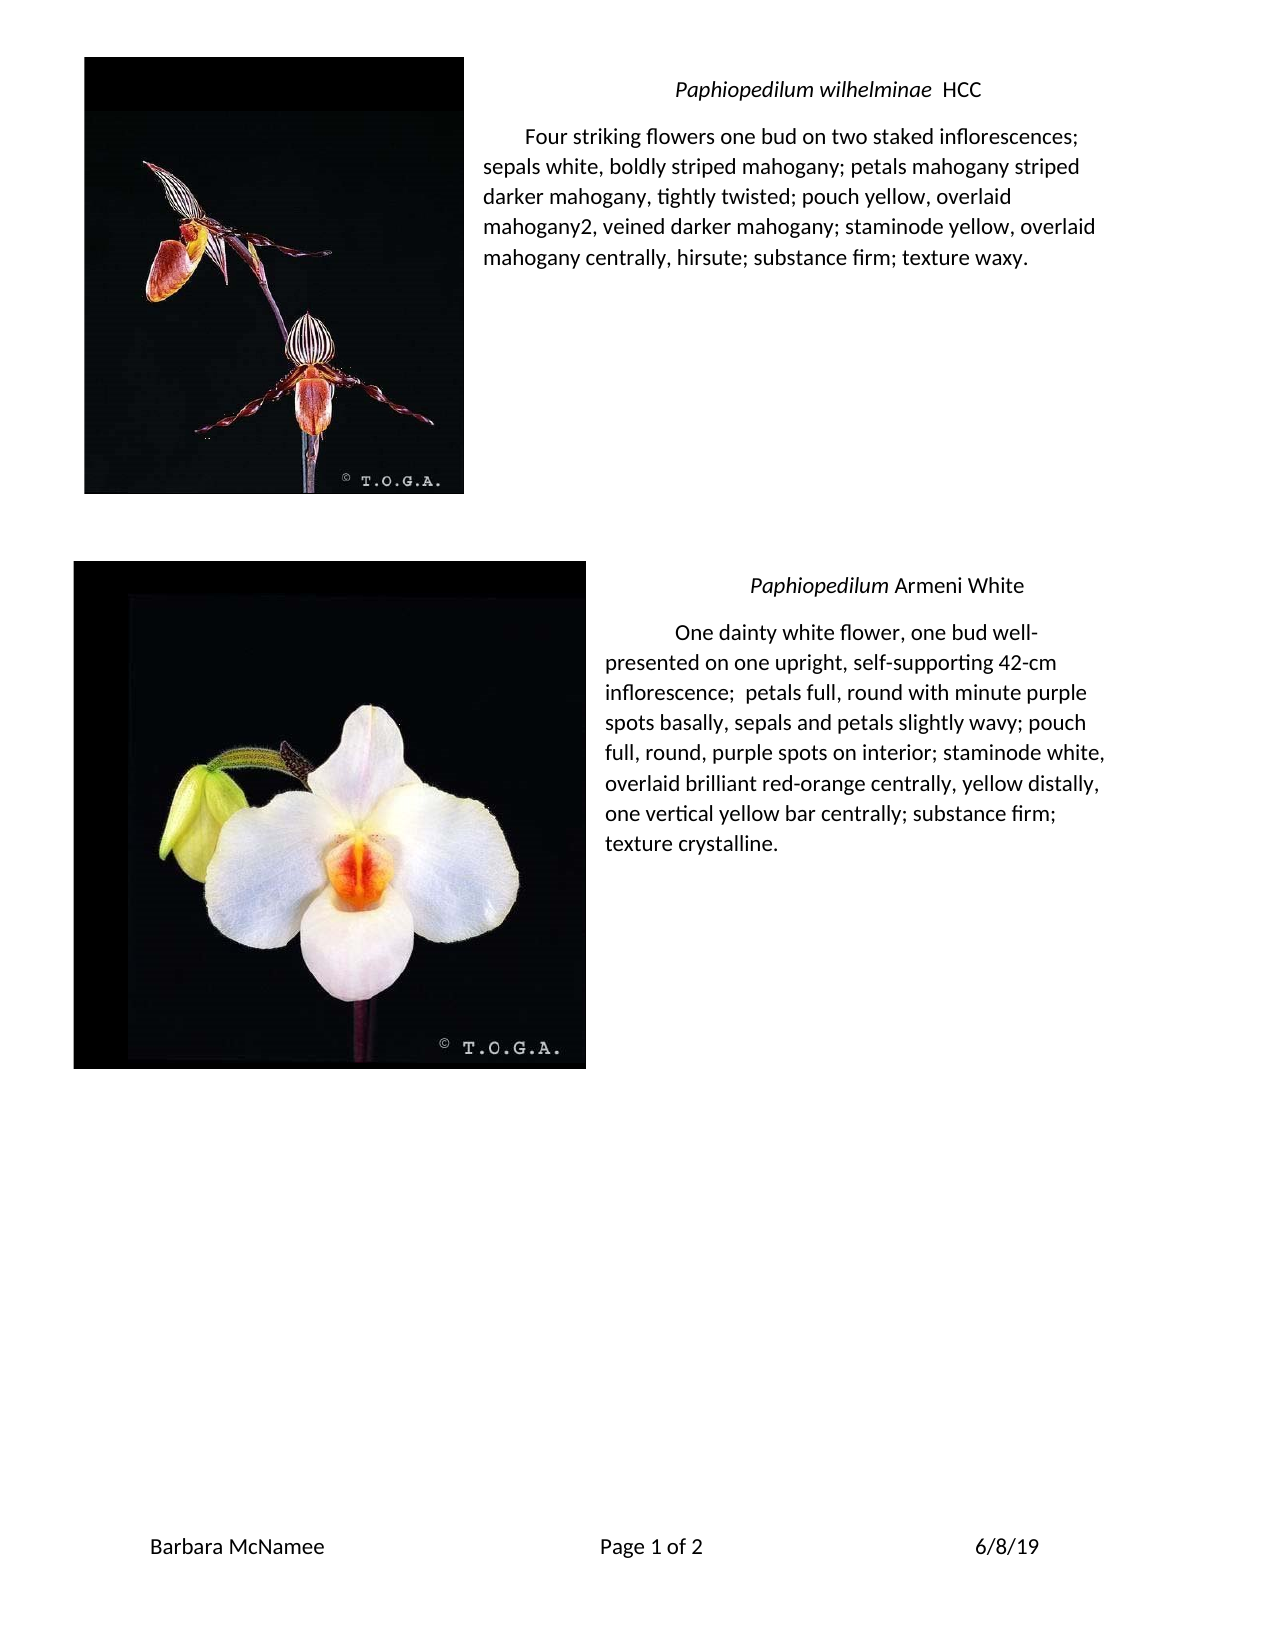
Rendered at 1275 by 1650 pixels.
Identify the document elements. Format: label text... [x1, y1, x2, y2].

text Paphiopedilum Armeni White [586, 571, 1125, 599]
text One dainty white flower, one bud well-presented on one upright, self-supporting 42-cm inflorescence; petals full, round with minute purple spots basally, sepals and petals slightly wavy; pouch full, round, purple spots on interior; staminode white, overlaid brilliant red-orange centrally, yellow distally, one vertical yellow bar centrally; substance firm; texture crystalline. [586, 618, 1125, 857]
text Four striking flowers one bud on two staked inflorescences; sepals white, boldly striped mahogany; petals mahogany striped darker mahogany, tightly twisted; pouch yellow, overlaid mahogany2, veined darker mahogany; staminode yellow, overlaid mahogany centrally, hirsute; substance firm; texture waxy. [464, 122, 1125, 271]
picture [73, 561, 586, 1069]
text Barbara McNamee Page 1 of 2 6/8/19 [150, 1532, 1125, 1560]
text Paphiopedilum wilhelminae HCC [464, 75, 1125, 103]
picture [84, 57, 464, 494]
